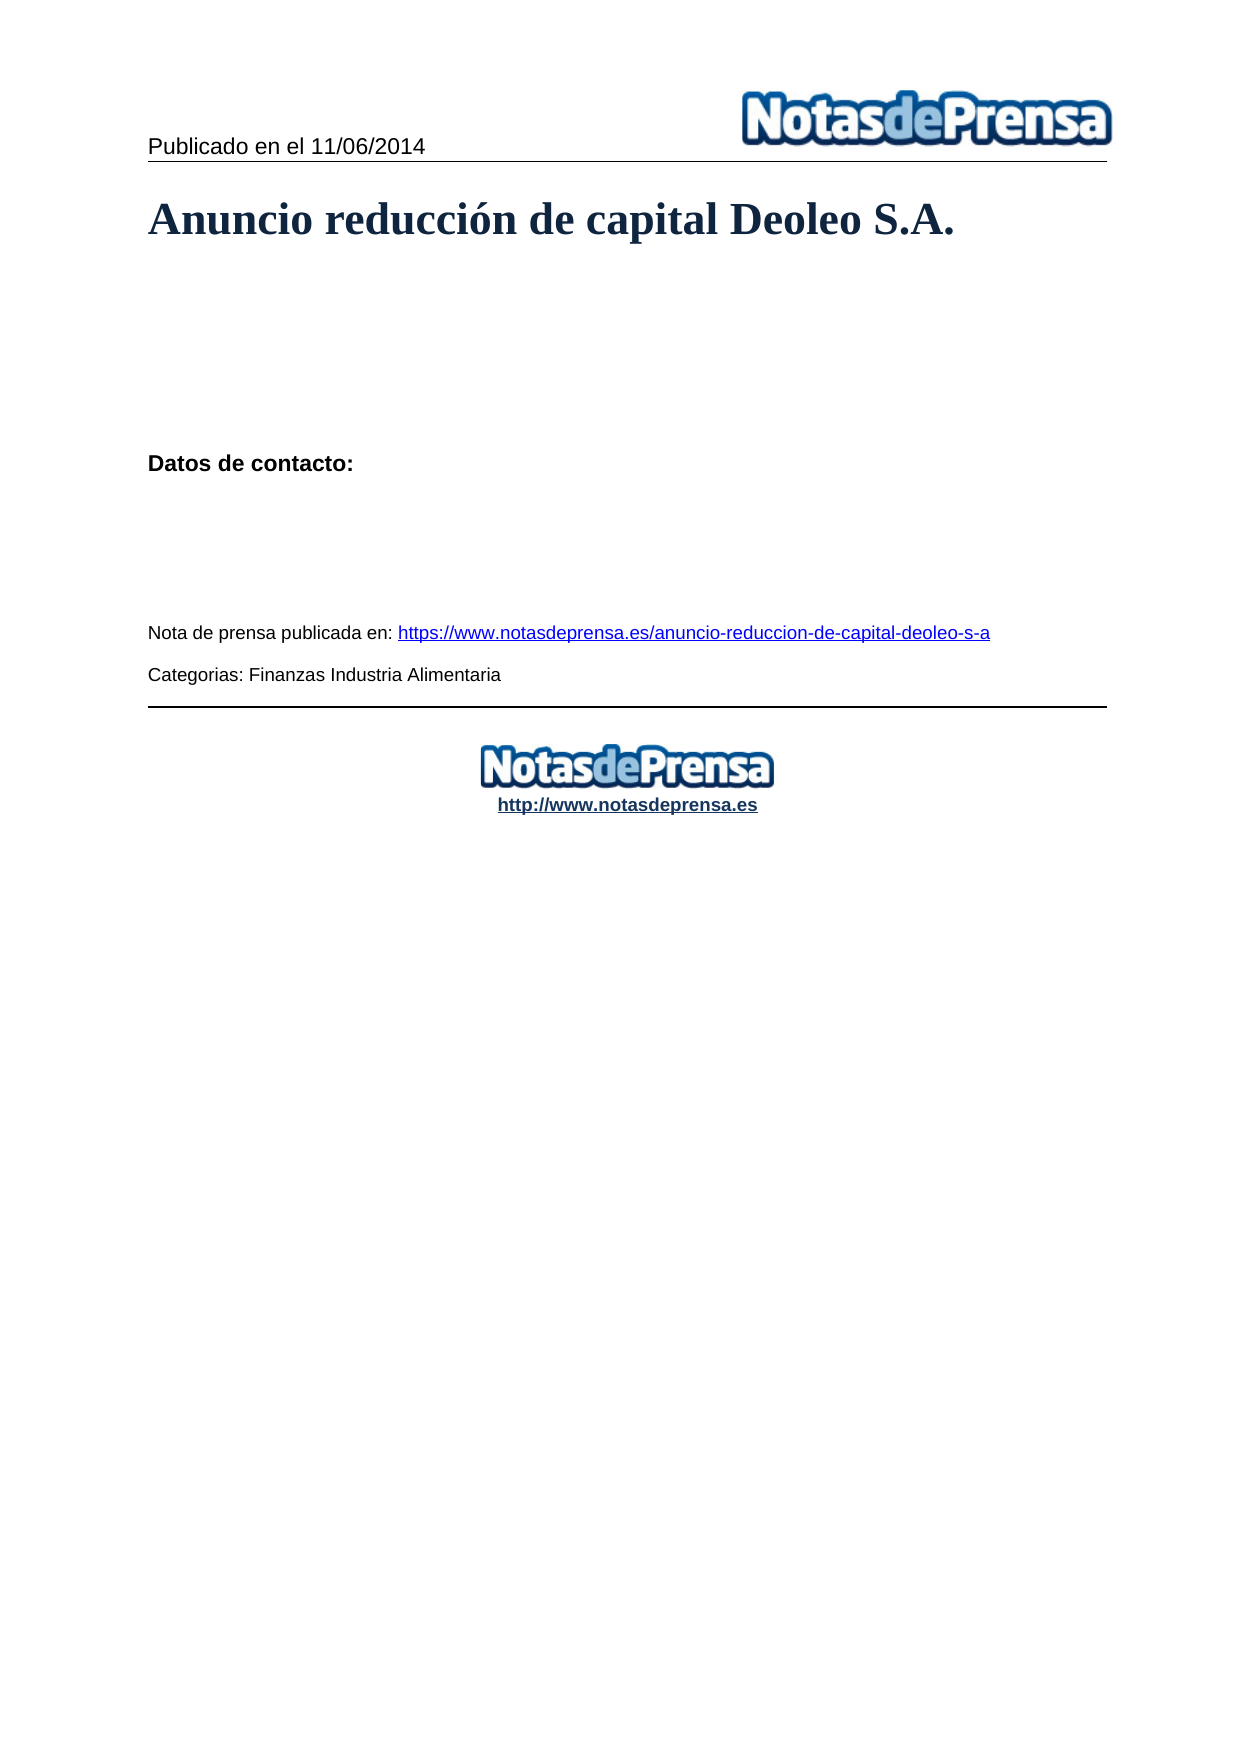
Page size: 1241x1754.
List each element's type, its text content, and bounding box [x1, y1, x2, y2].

picture [742, 90, 1113, 148]
text http://www.notasdeprensa.es [148, 793, 1107, 815]
picture [480, 743, 775, 790]
text Nota de prensa publicada en: https://www.notasdeprensa.es/anuncio-reduccion-de-capital-deoleo-s-a [148, 622, 1107, 643]
text Publicado en el 11/06/2014 [148, 133, 1107, 161]
text Categorias: Finanzas Industria Alimentaria [148, 664, 1107, 686]
text Datos de contacto: [148, 450, 1107, 476]
subtitle Anuncio reducción de capital Deoleo S.A. [148, 192, 1107, 244]
